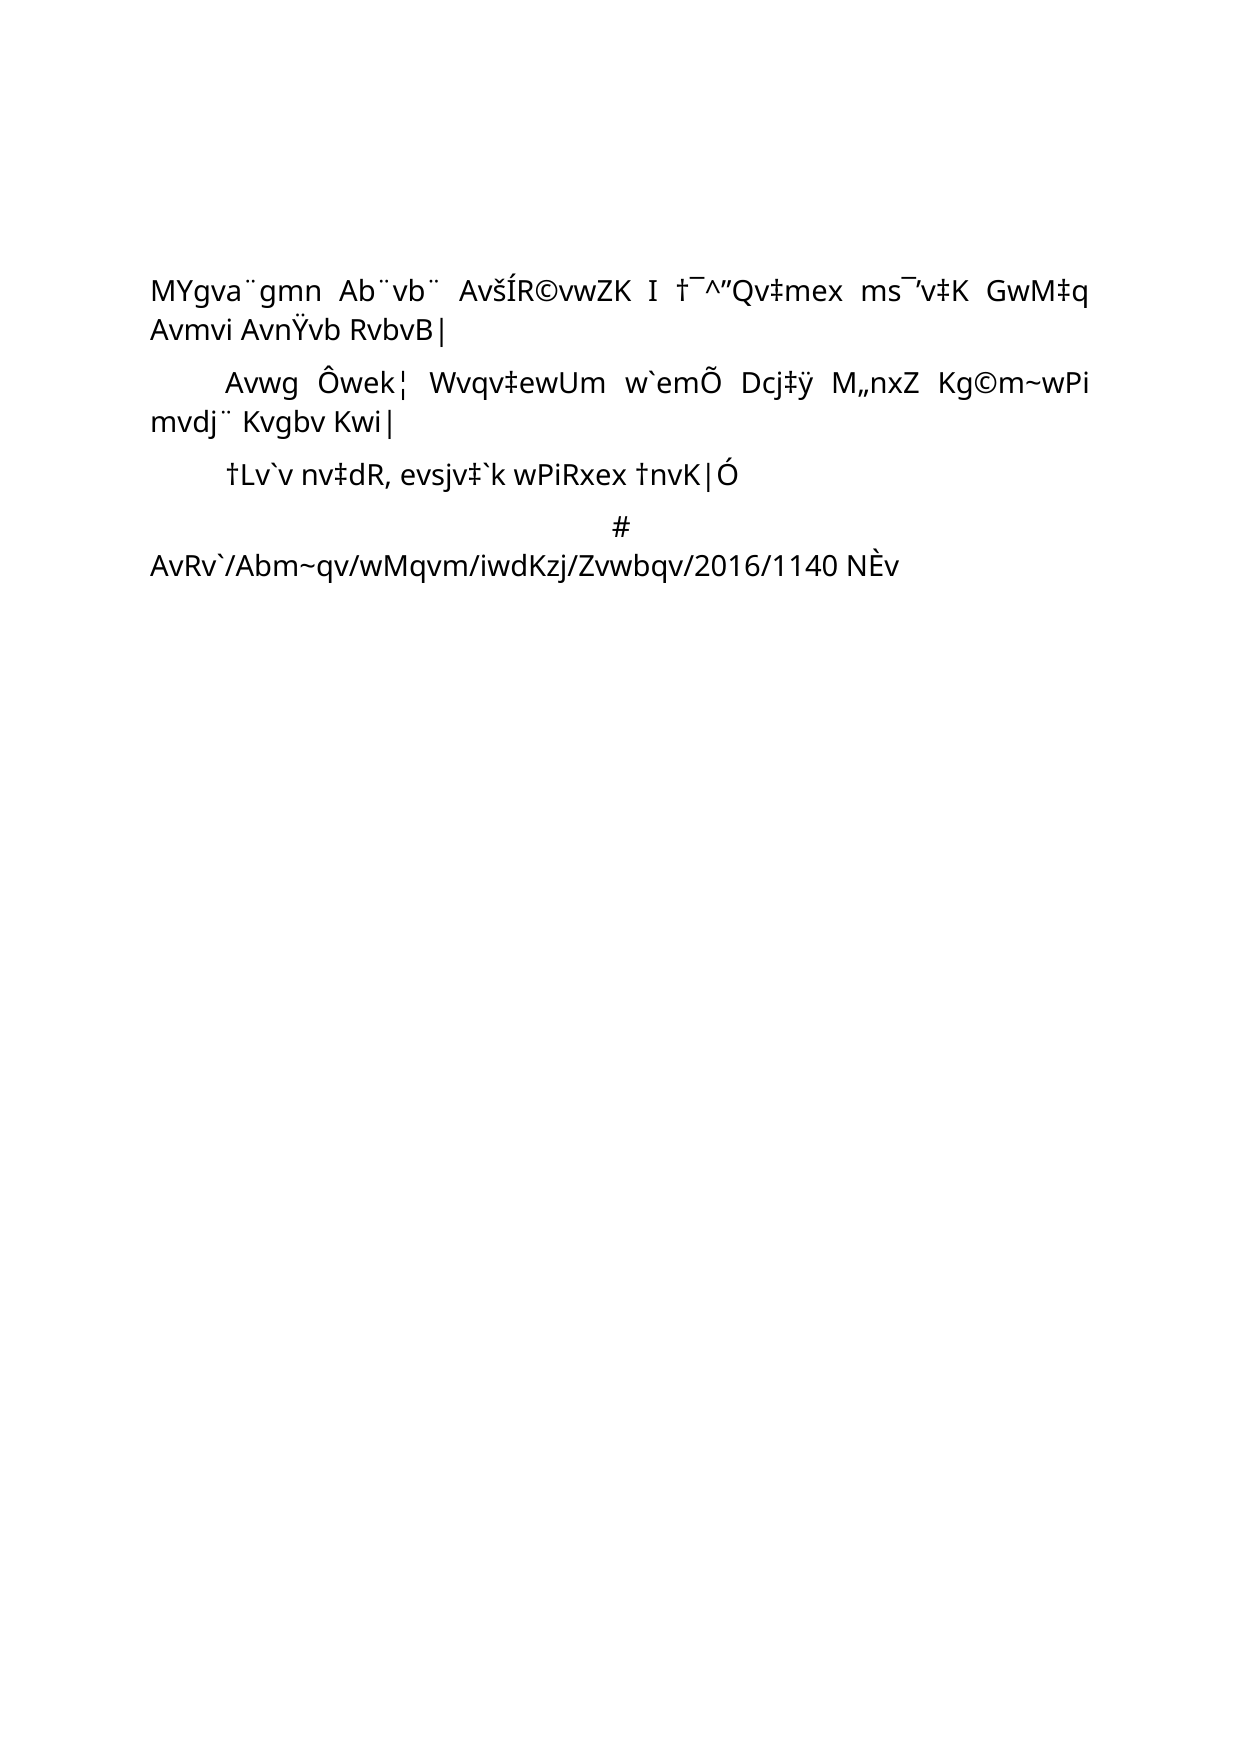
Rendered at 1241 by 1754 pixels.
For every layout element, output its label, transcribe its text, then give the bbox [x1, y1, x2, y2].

text †Lv`v nv‡dR, evsjv‡`k wPiRxex †nvK|Ó [150, 454, 1090, 493]
text # [150, 506, 1092, 546]
text AvRv`/Abm~qv/wMqvm/iwdKzj/Zvwbqv/2016/1140 NÈv [150, 546, 1092, 585]
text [150, 270, 1090, 349]
text Avwg Ôwek¦ Wvqv‡ewUm w`emÕ Dcj‡ÿ M„nxZ Kg©m~wPi mvdj¨ Kvgbv Kwi| [150, 362, 1090, 441]
